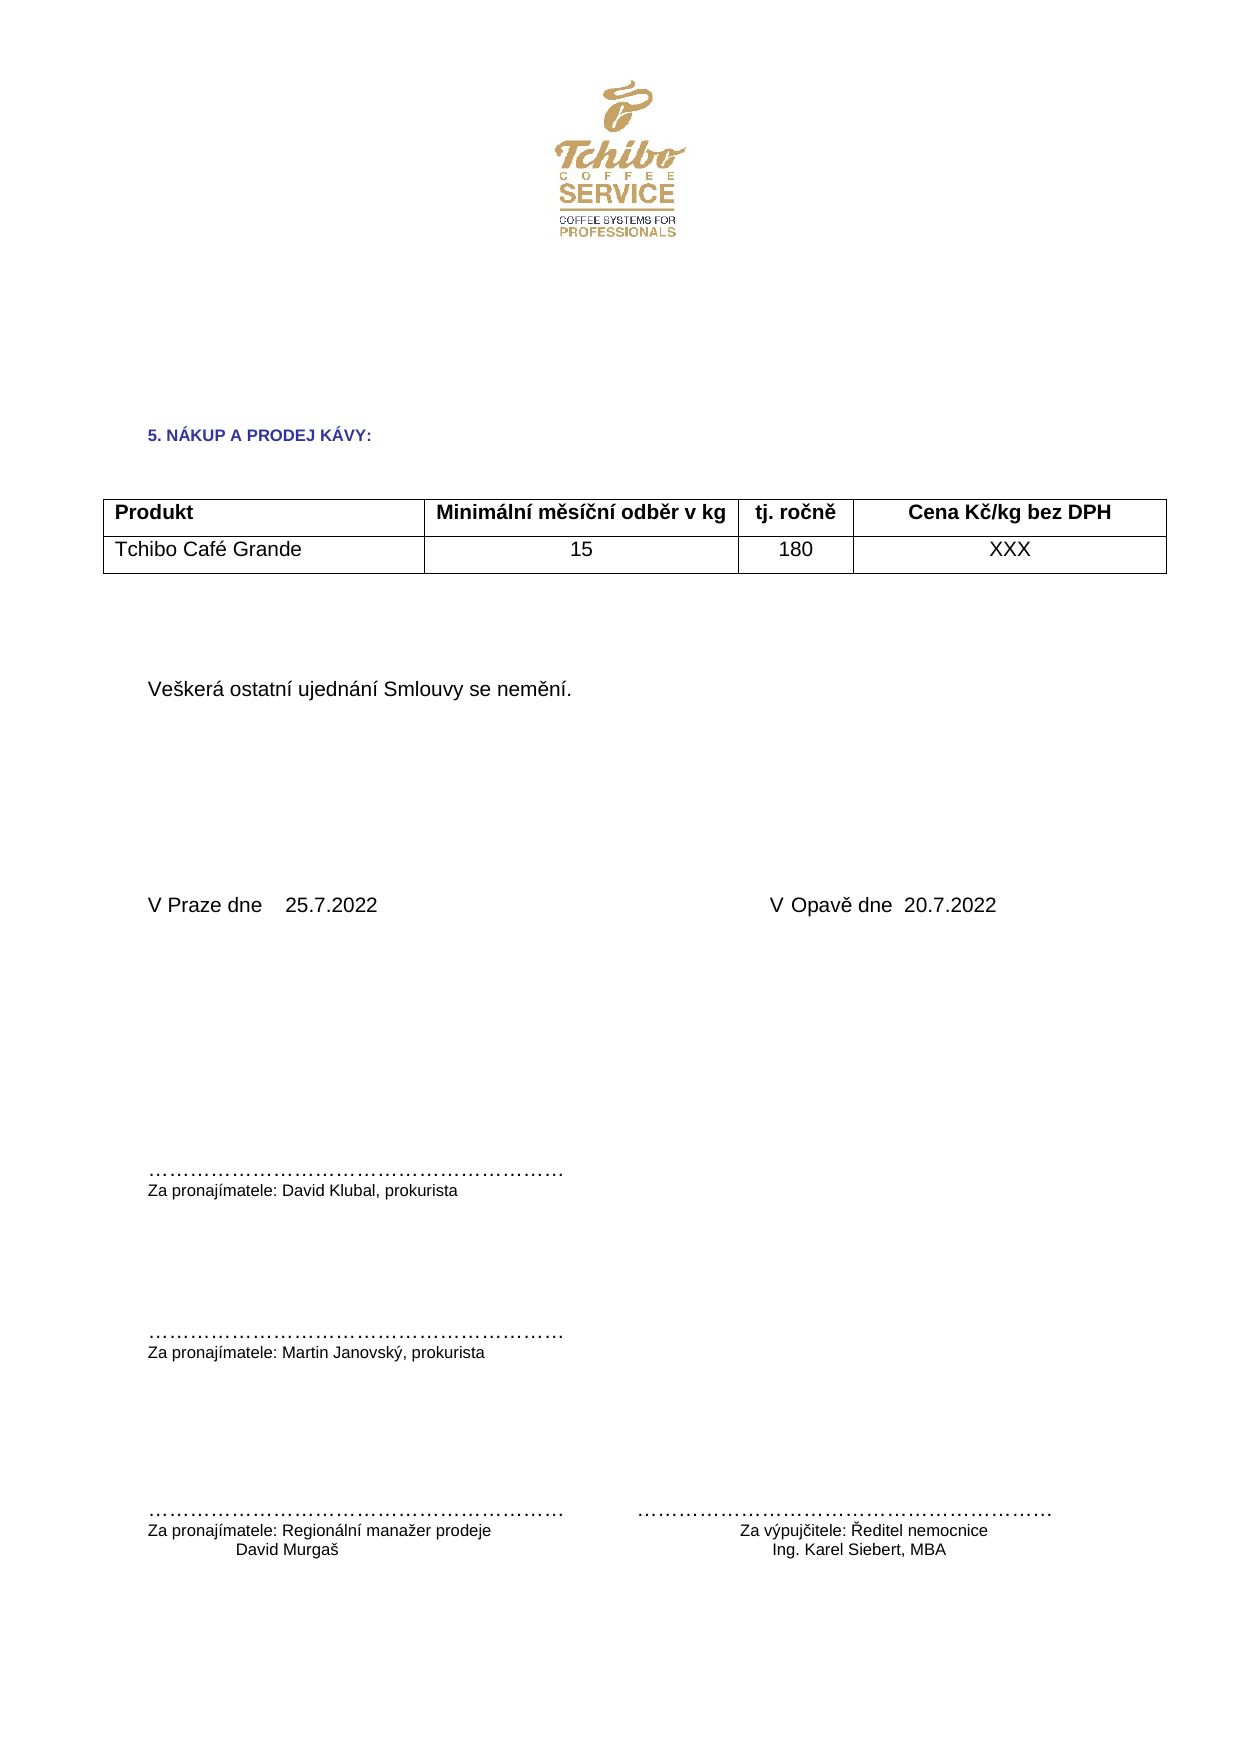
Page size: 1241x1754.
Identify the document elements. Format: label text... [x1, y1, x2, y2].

text Za pronajímatele: Regionální manažer prodeje Za výpujčitele: Ředitel nemocnice [148, 1521, 1093, 1540]
text Za pronajímatele: David Klubal, prokurista [148, 1180, 1093, 1199]
table_header Produkt [104, 500, 424, 536]
table_cell Tchibo Café Grande [104, 537, 424, 573]
text David Murgaš Ing. Karel Siebert, MBA [148, 1540, 1093, 1559]
table_header tj. ročně [739, 500, 853, 536]
subtitle 5. NÁKUP A PRODEJ KÁVY: [148, 425, 1093, 444]
table_header Minimální měsíční odběr v kg [425, 500, 738, 536]
table_cell 15 [425, 537, 738, 573]
text …………………………………………………… [148, 1156, 1093, 1180]
table_cell XXX [854, 537, 1166, 573]
table_cell 180 [739, 537, 853, 573]
text V Praze dne 25.7.2022 V Opavě dne 20.7.2022 [148, 893, 1093, 917]
table_header Cena Kč/kg bez DPH [854, 500, 1166, 536]
text …………………………………………………… …………………………………………………… [148, 1497, 1093, 1521]
text …………………………………………………… [148, 1319, 1093, 1343]
text Veškerá ostatní ujednání Smlouvy se nemění. [148, 677, 1093, 701]
picture [549, 73, 692, 249]
text Za pronajímatele: Martin Janovský, prokurista [148, 1343, 1093, 1362]
